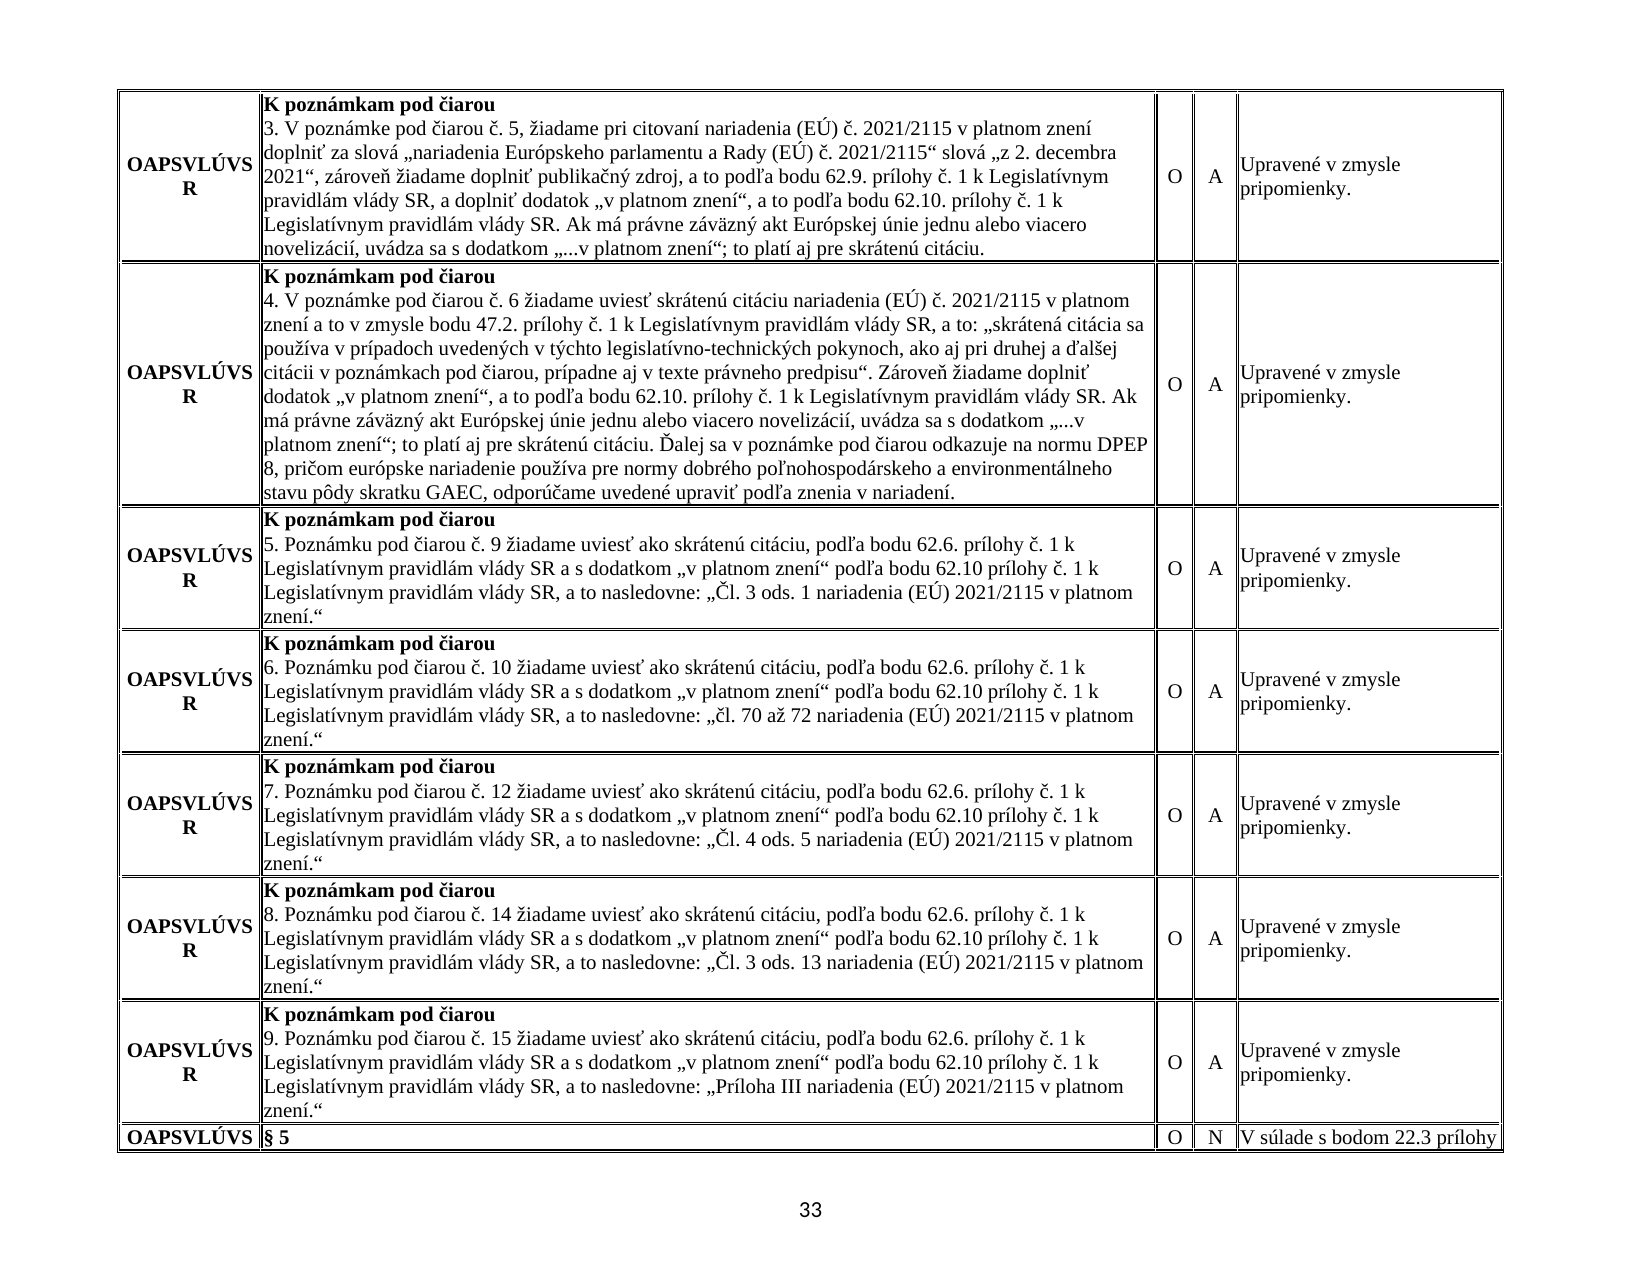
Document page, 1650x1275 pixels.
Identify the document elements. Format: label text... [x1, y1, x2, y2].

table_cell K poznámkam pod čiarou 4. V poznámke pod čiarou č. 6 žiadame uviesť skrátenú citáciu nariadenia (EÚ) č. 2021/2115 v platnom znení a to v zmysle bodu 47.2. prílohy č. 1 k Legislatívnym pravidlám vlády SR, a to: „skrátená citácia sa používa v prípadoch uvedených v týchto legislatívno-technických pokynoch, ako aj pri druhej a ďalšej citácii v poznámkach pod čiarou, prípadne aj v texte právneho predpisu“. Zároveň žiadame doplniť dodatok „v platnom znení“, a to podľa bodu 62.10. prílohy č. 1 k Legislatívnym pravidlám vlády SR. Ak má právne záväzný akt Európskej únie jednu alebo viacero novelizácií, uvádza sa s dodatkom „...v platnom znení“; to platí aj pre skrátenú citáciu. Ďalej sa v poznámke pod čiarou odkazuje na normu DPEP 8, pričom európske nariadenie používa pre normy dobrého poľnohospodárskeho a environmentálneho stavu pôdy skratku GAEC, odporúčame uvedené upraviť podľa znenia v nariadení. [263, 264, 1154, 504]
table_cell Upravené v zmysle pripomienky. [1239, 260, 1501, 504]
table_cell OAPSVLÚVSR [120, 504, 259, 628]
table_cell Upravené v zmysle pripomienky. [1238, 628, 1502, 751]
table_cell Upravené v zmysle pripomienky. [1239, 998, 1501, 1122]
table_cell A [1195, 1002, 1236, 1122]
table_cell A [1195, 878, 1236, 998]
table_cell O [1156, 92, 1193, 260]
table_cell K poznámkam pod čiarou 7. Poznámku pod čiarou č. 12 žiadame uviesť ako skrátenú citáciu, podľa bodu 62.6. prílohy č. 1 k Legislatívnym pravidlám vlády SR a s dodatkom „v platnom znení“ podľa bodu 62.10 prílohy č. 1 k Legislatívnym pravidlám vlády SR, a to nasledovne: „Čl. 4 ods. 5 nariadenia (EÚ) 2021/2115 v platnom znení.“ [263, 755, 1154, 875]
table_cell O [1158, 508, 1192, 628]
table_cell A [1195, 264, 1236, 504]
table_cell O [1158, 631, 1192, 751]
table_cell OAPSVLÚVSR [118, 90, 261, 260]
table_cell O [1158, 1002, 1192, 1122]
table_cell K poznámkam pod čiarou 6. Poznámku pod čiarou č. 10 žiadame uviesť ako skrátenú citáciu, podľa bodu 62.6. prílohy č. 1 k Legislatívnym pravidlám vlády SR a s dodatkom „v platnom znení“ podľa bodu 62.10 prílohy č. 1 k Legislatívnym pravidlám vlády SR, a to nasledovne: „čl. 70 až 72 nariadenia (EÚ) 2021/2115 v platnom znení.“ [263, 631, 1154, 751]
table_cell N [1194, 1125, 1237, 1149]
table_cell O [1158, 878, 1192, 998]
table_cell OAPSVLÚVSR [120, 998, 259, 1122]
table_cell OAPSVLÚVSR [120, 751, 259, 875]
table_cell K poznámkam pod čiarou 3. V poznámke pod čiarou č. 5, žiadame pri citovaní nariadenia (EÚ) č. 2021/2115 v platnom znení doplniť za slová „nariadenia Európskeho parlamentu a Rady (EÚ) č. 2021/2115“ slová „z 2. decembra 2021“, zároveň žiadame doplniť publikačný zdroj, a to podľa bodu 62.9. prílohy č. 1 k Legislatívnym pravidlám vlády SR, a doplniť dodatok „v platnom znení“, a to podľa bodu 62.10. prílohy č. 1 k Legislatívnym pravidlám vlády SR. Ak má právne záväzný akt Európskej únie jednu alebo viacero novelizácií, uvádza sa s dodatkom „...v platnom znení“; to platí aj pre skrátenú citáciu. [261, 90, 1156, 260]
table_cell A [1194, 92, 1237, 260]
table_cell OAPSVLÚVSR [118, 628, 261, 751]
table_cell Upravené v zmysle pripomienky. [1239, 504, 1501, 628]
table_cell K poznámkam pod čiarou 8. Poznámku pod čiarou č. 14 žiadame uviesť ako skrátenú citáciu, podľa bodu 62.6. prílohy č. 1 k Legislatívnym pravidlám vlády SR a s dodatkom „v platnom znení“ podľa bodu 62.10 prílohy č. 1 k Legislatívnym pravidlám vlády SR, a to nasledovne: „Čl. 3 ods. 13 nariadenia (EÚ) 2021/2115 v platnom znení.“ [263, 878, 1154, 998]
table_cell O [1158, 755, 1192, 875]
table_cell O [1158, 264, 1192, 504]
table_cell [261, 1122, 1156, 1149]
table_cell OAPSVLÚVSR [120, 260, 259, 504]
table_cell K poznámkam pod čiarou 9. Poznámku pod čiarou č. 15 žiadame uviesť ako skrátenú citáciu, podľa bodu 62.6. prílohy č. 1 k Legislatívnym pravidlám vlády SR a s dodatkom „v platnom znení“ podľa bodu 62.10 prílohy č. 1 k Legislatívnym pravidlám vlády SR, a to nasledovne: „Príloha III nariadenia (EÚ) 2021/2115 v platnom znení.“ [263, 1002, 1154, 1122]
table_cell A [1195, 508, 1236, 628]
table_cell Upravené v zmysle pripomienky. [1238, 875, 1502, 998]
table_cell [1238, 92, 1501, 260]
table_cell A [1195, 755, 1236, 875]
table_cell OAPSVLÚVSR [118, 875, 261, 998]
table_cell OAPSVLÚVSR [118, 1122, 261, 1149]
table_cell A [1195, 631, 1236, 751]
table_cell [1238, 1122, 1502, 1149]
table_cell K poznámkam pod čiarou 5. Poznámku pod čiarou č. 9 žiadame uviesť ako skrátenú citáciu, podľa bodu 62.6. prílohy č. 1 k Legislatívnym pravidlám vlády SR a s dodatkom „v platnom znení“ podľa bodu 62.10 prílohy č. 1 k Legislatívnym pravidlám vlády SR, a to nasledovne: „Čl. 3 ods. 1 nariadenia (EÚ) 2021/2115 v platnom znení.“ [263, 508, 1154, 628]
table_cell O [1156, 1125, 1193, 1149]
table_cell Upravené v zmysle pripomienky. [1239, 751, 1501, 875]
